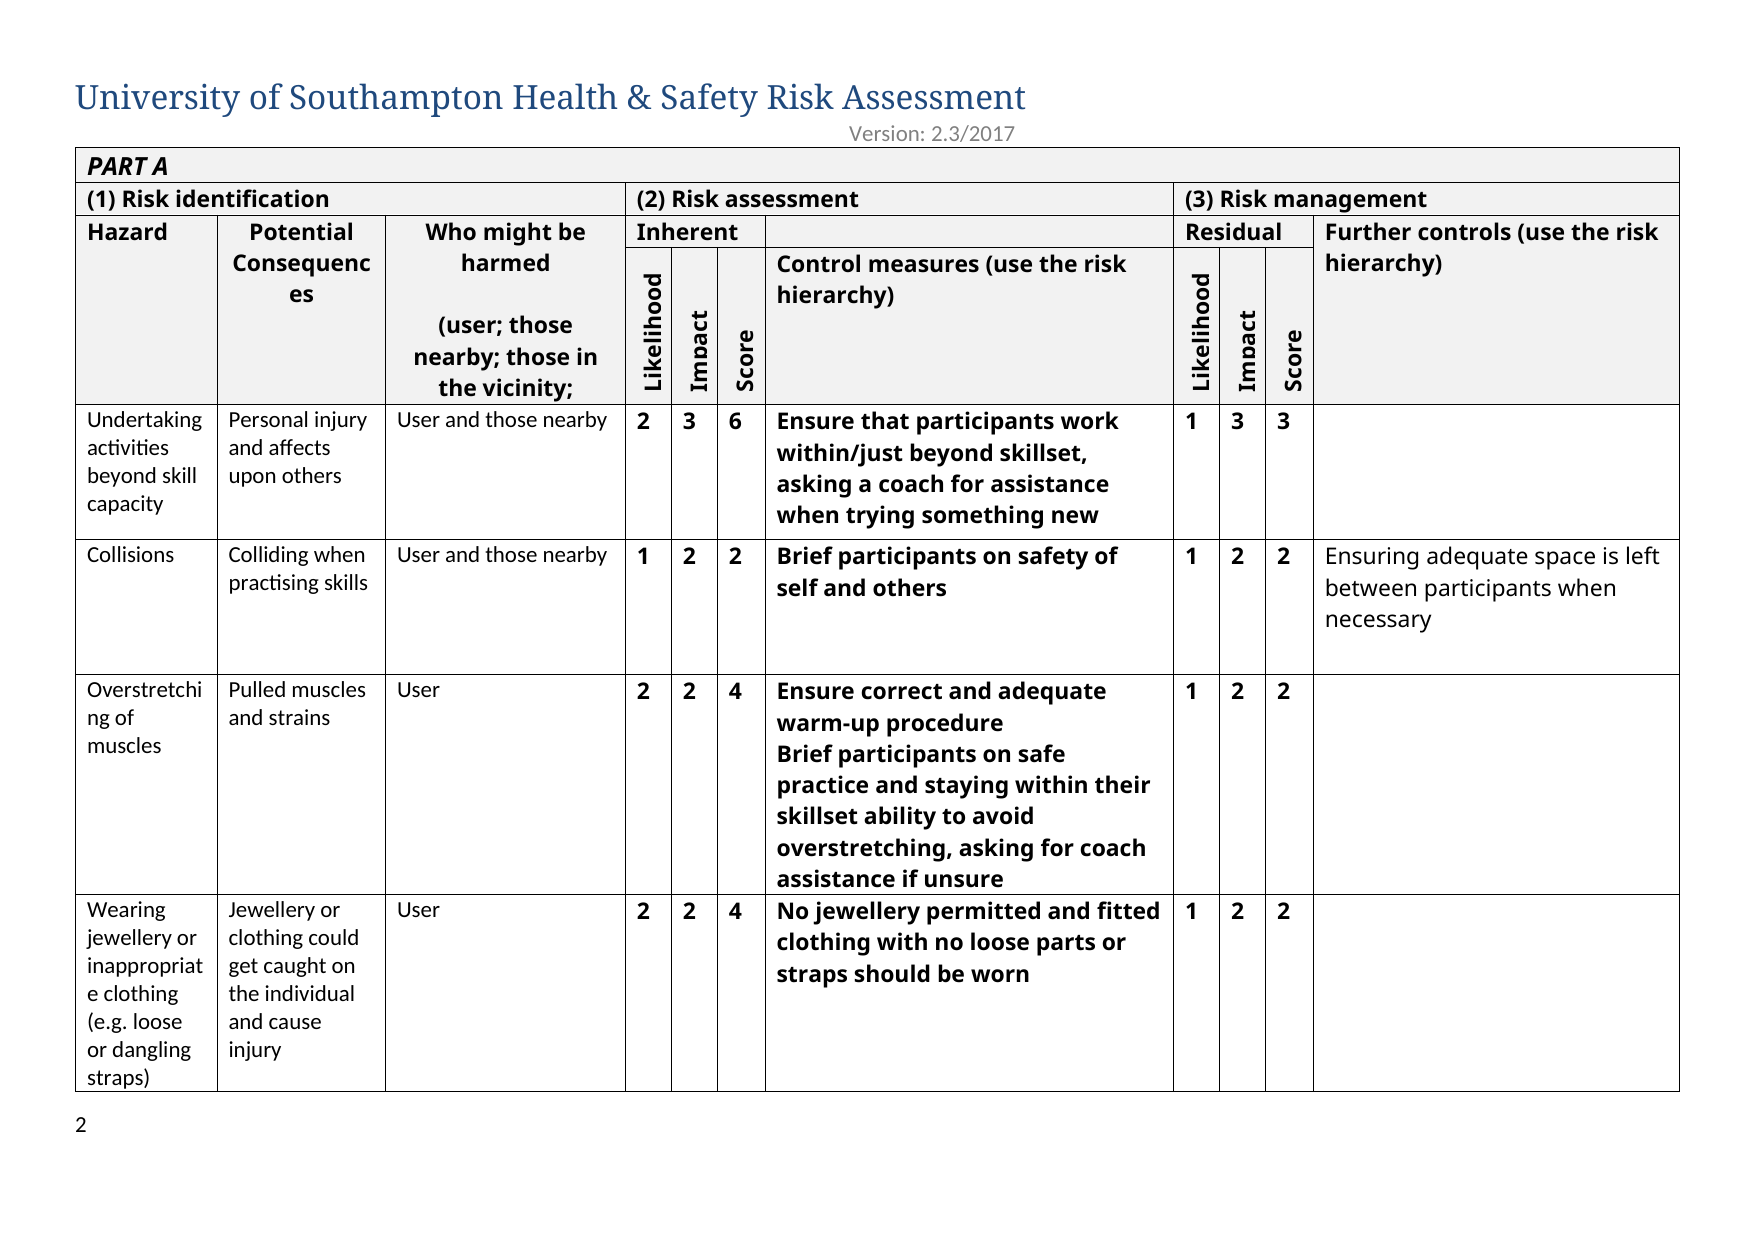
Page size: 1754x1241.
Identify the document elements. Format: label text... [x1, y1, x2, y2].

table_cell Control measures (use the risk hierarchy) [766, 248, 1173, 404]
table_cell 2 [626, 675, 671, 894]
table_cell 2 [1266, 675, 1313, 894]
table_cell 1 [626, 540, 671, 674]
table_cell User [386, 895, 625, 1091]
table_cell 2 [672, 675, 717, 894]
table_cell Brief participants on safety of self and others [766, 540, 1173, 674]
table_cell (1) Risk identification [76, 183, 625, 214]
table_cell 2 [1220, 675, 1265, 894]
table_cell Collisions [76, 540, 217, 674]
table_cell Jewellery or clothing could get caught on the individual and cause injury [218, 895, 385, 1091]
table_cell 1 [1174, 540, 1219, 674]
table_cell Overstretching of muscles [76, 675, 217, 894]
table_cell 3 [672, 405, 717, 539]
table_cell 1 [1174, 405, 1219, 539]
table_cell [766, 216, 1173, 247]
table_cell 2 [672, 895, 717, 1091]
table_cell 2 [626, 895, 671, 1091]
table_cell 2 [718, 540, 765, 674]
table_cell [1314, 675, 1679, 894]
table_cell Further controls (use the risk hierarchy) [1314, 216, 1679, 404]
table_cell Residual [1174, 216, 1313, 247]
table_cell User [386, 675, 625, 894]
table_cell User and those nearby [386, 405, 625, 539]
table_cell 4 [718, 675, 765, 894]
table_cell Ensuring adequate space is left between participants when necessary [1314, 540, 1679, 674]
table_cell Pulled muscles and strains [218, 675, 385, 894]
table_cell Potential Consequences [218, 216, 385, 404]
table_cell 6 [718, 405, 765, 539]
table_cell [1314, 895, 1679, 1091]
table_cell 2 [1220, 540, 1265, 674]
table_cell Personal injury and affects upon others [218, 405, 385, 539]
table_cell 3 [1220, 405, 1265, 539]
table_cell 2 [1220, 895, 1265, 1091]
table_cell Colliding when practising skills [218, 540, 385, 674]
table_cell No jewellery permitted and fitted clothing with no loose parts or straps should be worn [766, 895, 1173, 1091]
table_cell Score [1266, 248, 1313, 404]
table_cell Ensure correct and adequate warm-up procedure Brief participants on safe practice and staying within their skillset ability to avoid overstretching, asking for coach assistance if unsure [766, 675, 1173, 894]
table_cell Who might be harmed (user; those nearby; those in the vicinity; members of the public) [386, 216, 625, 404]
table_cell 2 [672, 540, 717, 674]
table_cell 1 [1174, 895, 1219, 1091]
table_cell (2) Risk assessment [626, 183, 1173, 214]
table_cell Wearing jewellery or inappropriate clothing (e.g. loose or dangling straps) [76, 895, 217, 1091]
table_cell User and those nearby [386, 540, 625, 674]
table_cell Ensure that participants work within/just beyond skillset, asking a coach for assistance when trying something new [766, 405, 1173, 539]
table_cell (3) Risk management [1174, 183, 1679, 214]
table_cell Inherent [626, 216, 765, 247]
table_cell 2 [1266, 895, 1313, 1091]
table_cell Impact [672, 248, 717, 404]
table_cell [1314, 405, 1679, 539]
table_cell 2 [1266, 540, 1313, 674]
table_cell Score [718, 248, 765, 404]
table_cell 2 [626, 405, 671, 539]
table_cell Hazard [76, 216, 217, 404]
table_cell 1 [1174, 675, 1219, 894]
table_header PART A [76, 148, 1679, 182]
table_cell Undertaking activities beyond skill capacity [76, 405, 217, 539]
table_cell Likelihood [1174, 248, 1219, 404]
table_cell Likelihood [626, 248, 671, 404]
table_cell 3 [1266, 405, 1313, 539]
table_cell 4 [718, 895, 765, 1091]
table_cell Impact [1220, 248, 1265, 404]
